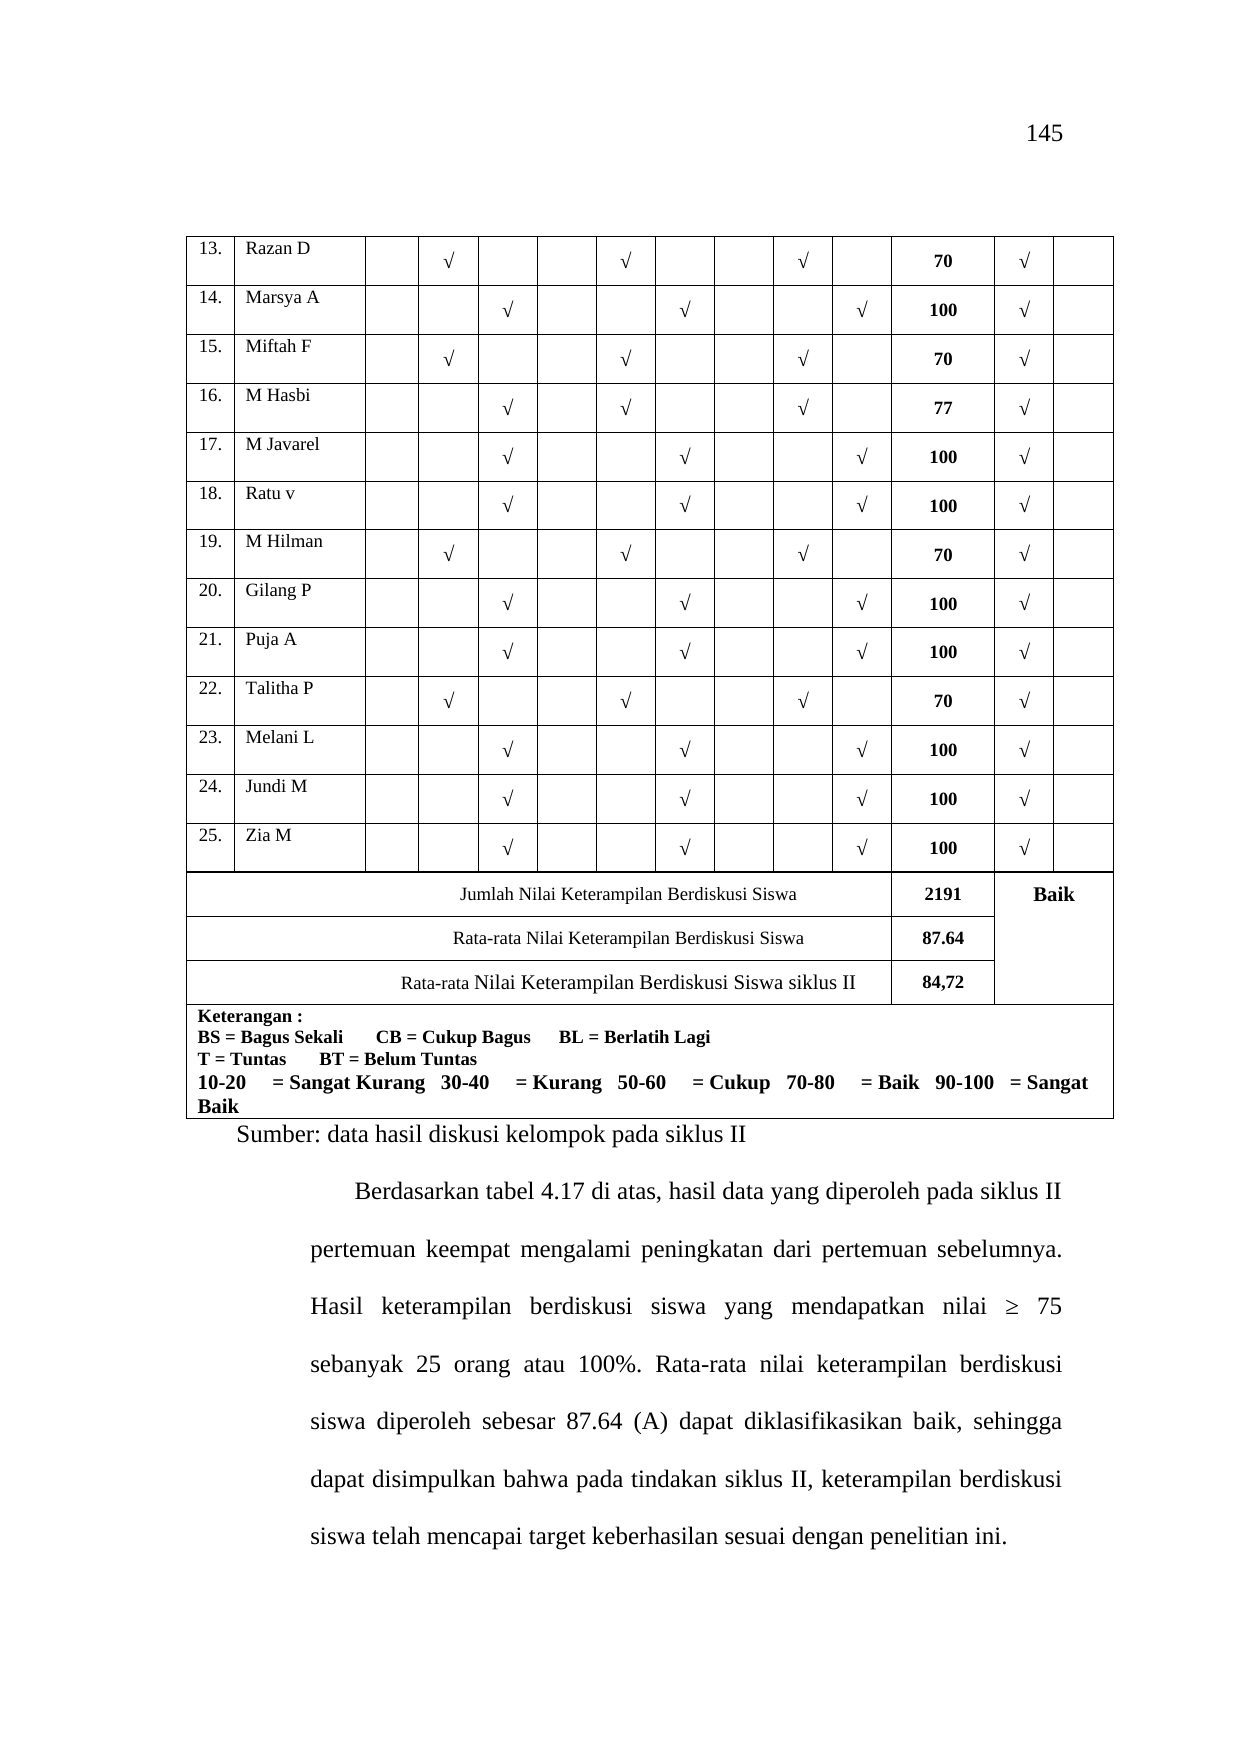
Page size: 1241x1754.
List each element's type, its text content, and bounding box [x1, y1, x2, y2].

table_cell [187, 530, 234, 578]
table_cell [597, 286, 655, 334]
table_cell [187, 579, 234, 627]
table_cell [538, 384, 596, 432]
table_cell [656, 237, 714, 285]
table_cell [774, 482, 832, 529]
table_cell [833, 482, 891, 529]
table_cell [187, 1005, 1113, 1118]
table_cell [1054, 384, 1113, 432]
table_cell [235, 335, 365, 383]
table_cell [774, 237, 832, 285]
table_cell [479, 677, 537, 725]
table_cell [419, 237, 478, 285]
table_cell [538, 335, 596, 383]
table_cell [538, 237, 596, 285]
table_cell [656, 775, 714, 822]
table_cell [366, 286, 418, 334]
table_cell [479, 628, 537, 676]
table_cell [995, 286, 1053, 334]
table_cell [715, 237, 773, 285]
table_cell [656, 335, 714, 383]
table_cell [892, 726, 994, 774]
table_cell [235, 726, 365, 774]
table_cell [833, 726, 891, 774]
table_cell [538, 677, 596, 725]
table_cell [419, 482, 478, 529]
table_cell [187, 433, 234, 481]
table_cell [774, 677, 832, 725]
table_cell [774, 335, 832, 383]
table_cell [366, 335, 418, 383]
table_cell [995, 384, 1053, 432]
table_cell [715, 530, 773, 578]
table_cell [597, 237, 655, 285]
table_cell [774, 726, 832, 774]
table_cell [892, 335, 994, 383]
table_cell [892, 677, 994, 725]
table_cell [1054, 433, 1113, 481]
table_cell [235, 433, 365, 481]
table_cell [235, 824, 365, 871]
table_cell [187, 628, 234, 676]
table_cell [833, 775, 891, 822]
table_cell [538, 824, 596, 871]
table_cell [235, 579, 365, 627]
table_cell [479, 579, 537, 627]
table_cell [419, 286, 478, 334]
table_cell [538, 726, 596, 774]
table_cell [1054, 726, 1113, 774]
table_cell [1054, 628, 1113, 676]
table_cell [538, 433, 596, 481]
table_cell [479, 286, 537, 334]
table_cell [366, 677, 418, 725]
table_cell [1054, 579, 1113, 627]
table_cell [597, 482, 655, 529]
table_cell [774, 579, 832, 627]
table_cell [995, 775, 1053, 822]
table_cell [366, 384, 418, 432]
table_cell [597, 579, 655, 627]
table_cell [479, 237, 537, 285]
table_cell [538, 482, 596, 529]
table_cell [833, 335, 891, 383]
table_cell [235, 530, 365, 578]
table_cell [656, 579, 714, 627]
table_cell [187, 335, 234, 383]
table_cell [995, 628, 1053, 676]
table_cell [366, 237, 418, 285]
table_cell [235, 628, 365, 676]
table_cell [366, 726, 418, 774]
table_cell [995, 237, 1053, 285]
text Berdasarkan tabel 4.17 di atas, hasil data yang diperoleh pada siklus II pertemuan keempat mengalami peningkatan dari pertemuan sebelumnya. Hasil keterampilan berdiskusi siswa yang mendapatkan nilai ≥ 75 sebanyak 25 orang atau 100%. Rata-rata nilai keterampilan berdiskusi siswa diperoleh sebesar 87.64 (A) dapat diklasifikasikan baik, sehingga dapat disimpulkan bahwa pada tindakan siklus II, keterampilan berdiskusi siswa telah mencapai target keberhasilan sesuai dengan penelitian ini. [310, 1176, 1063, 1550]
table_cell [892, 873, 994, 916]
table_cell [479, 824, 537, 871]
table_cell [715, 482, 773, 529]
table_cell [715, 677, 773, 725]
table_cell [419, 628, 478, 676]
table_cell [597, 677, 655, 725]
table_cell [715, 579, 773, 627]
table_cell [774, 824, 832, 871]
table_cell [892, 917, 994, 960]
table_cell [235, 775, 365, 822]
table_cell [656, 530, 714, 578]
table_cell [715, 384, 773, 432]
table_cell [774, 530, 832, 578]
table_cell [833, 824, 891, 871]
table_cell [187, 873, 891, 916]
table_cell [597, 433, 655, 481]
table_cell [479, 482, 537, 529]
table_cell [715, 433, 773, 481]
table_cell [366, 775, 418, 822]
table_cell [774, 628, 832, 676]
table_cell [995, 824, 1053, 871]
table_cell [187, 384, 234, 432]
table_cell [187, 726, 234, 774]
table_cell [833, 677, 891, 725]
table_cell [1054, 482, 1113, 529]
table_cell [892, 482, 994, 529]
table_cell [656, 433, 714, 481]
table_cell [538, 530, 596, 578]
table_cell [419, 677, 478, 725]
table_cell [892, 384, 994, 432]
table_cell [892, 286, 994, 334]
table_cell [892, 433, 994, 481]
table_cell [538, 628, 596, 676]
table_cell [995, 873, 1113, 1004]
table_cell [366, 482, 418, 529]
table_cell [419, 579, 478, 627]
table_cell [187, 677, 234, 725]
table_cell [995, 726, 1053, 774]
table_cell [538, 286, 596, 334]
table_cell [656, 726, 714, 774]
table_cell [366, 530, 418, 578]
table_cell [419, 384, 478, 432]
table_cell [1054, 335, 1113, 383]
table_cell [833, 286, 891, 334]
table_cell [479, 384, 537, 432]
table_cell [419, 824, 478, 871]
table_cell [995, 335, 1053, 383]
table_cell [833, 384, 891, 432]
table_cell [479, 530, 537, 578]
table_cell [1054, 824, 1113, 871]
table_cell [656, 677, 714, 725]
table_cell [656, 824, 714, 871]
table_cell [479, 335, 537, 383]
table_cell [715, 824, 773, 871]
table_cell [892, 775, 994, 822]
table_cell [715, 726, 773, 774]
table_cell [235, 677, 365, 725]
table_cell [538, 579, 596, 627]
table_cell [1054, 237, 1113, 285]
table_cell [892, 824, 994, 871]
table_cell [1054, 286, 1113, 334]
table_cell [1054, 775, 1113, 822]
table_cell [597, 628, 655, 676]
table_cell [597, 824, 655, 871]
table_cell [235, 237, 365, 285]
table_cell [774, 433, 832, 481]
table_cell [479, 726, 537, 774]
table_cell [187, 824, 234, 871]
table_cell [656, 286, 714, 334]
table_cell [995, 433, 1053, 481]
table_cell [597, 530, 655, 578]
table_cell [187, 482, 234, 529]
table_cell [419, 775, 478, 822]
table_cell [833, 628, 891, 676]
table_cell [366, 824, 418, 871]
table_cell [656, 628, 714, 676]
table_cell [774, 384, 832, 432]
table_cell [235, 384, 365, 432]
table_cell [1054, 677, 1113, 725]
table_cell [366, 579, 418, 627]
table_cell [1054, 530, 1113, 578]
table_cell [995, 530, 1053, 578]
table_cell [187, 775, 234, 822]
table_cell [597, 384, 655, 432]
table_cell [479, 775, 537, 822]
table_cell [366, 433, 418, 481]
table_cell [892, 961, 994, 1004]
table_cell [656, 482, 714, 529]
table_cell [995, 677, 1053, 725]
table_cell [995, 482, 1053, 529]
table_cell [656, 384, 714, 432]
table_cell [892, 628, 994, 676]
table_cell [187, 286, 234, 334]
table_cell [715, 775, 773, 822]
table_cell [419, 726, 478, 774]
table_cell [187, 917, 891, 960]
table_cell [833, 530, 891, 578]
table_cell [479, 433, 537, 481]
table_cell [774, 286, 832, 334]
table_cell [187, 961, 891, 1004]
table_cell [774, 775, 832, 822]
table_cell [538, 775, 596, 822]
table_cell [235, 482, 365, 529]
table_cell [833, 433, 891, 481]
text Sumber: data hasil diskusi kelompok pada siklus II [236, 1119, 1063, 1147]
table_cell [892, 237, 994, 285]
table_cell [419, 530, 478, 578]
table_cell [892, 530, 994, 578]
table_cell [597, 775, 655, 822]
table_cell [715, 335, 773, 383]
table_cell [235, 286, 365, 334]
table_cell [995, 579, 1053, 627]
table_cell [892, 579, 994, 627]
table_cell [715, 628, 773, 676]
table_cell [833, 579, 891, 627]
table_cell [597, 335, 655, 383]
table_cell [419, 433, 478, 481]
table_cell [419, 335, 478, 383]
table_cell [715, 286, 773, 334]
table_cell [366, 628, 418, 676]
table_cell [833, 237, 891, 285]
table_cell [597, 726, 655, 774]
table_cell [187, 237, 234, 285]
